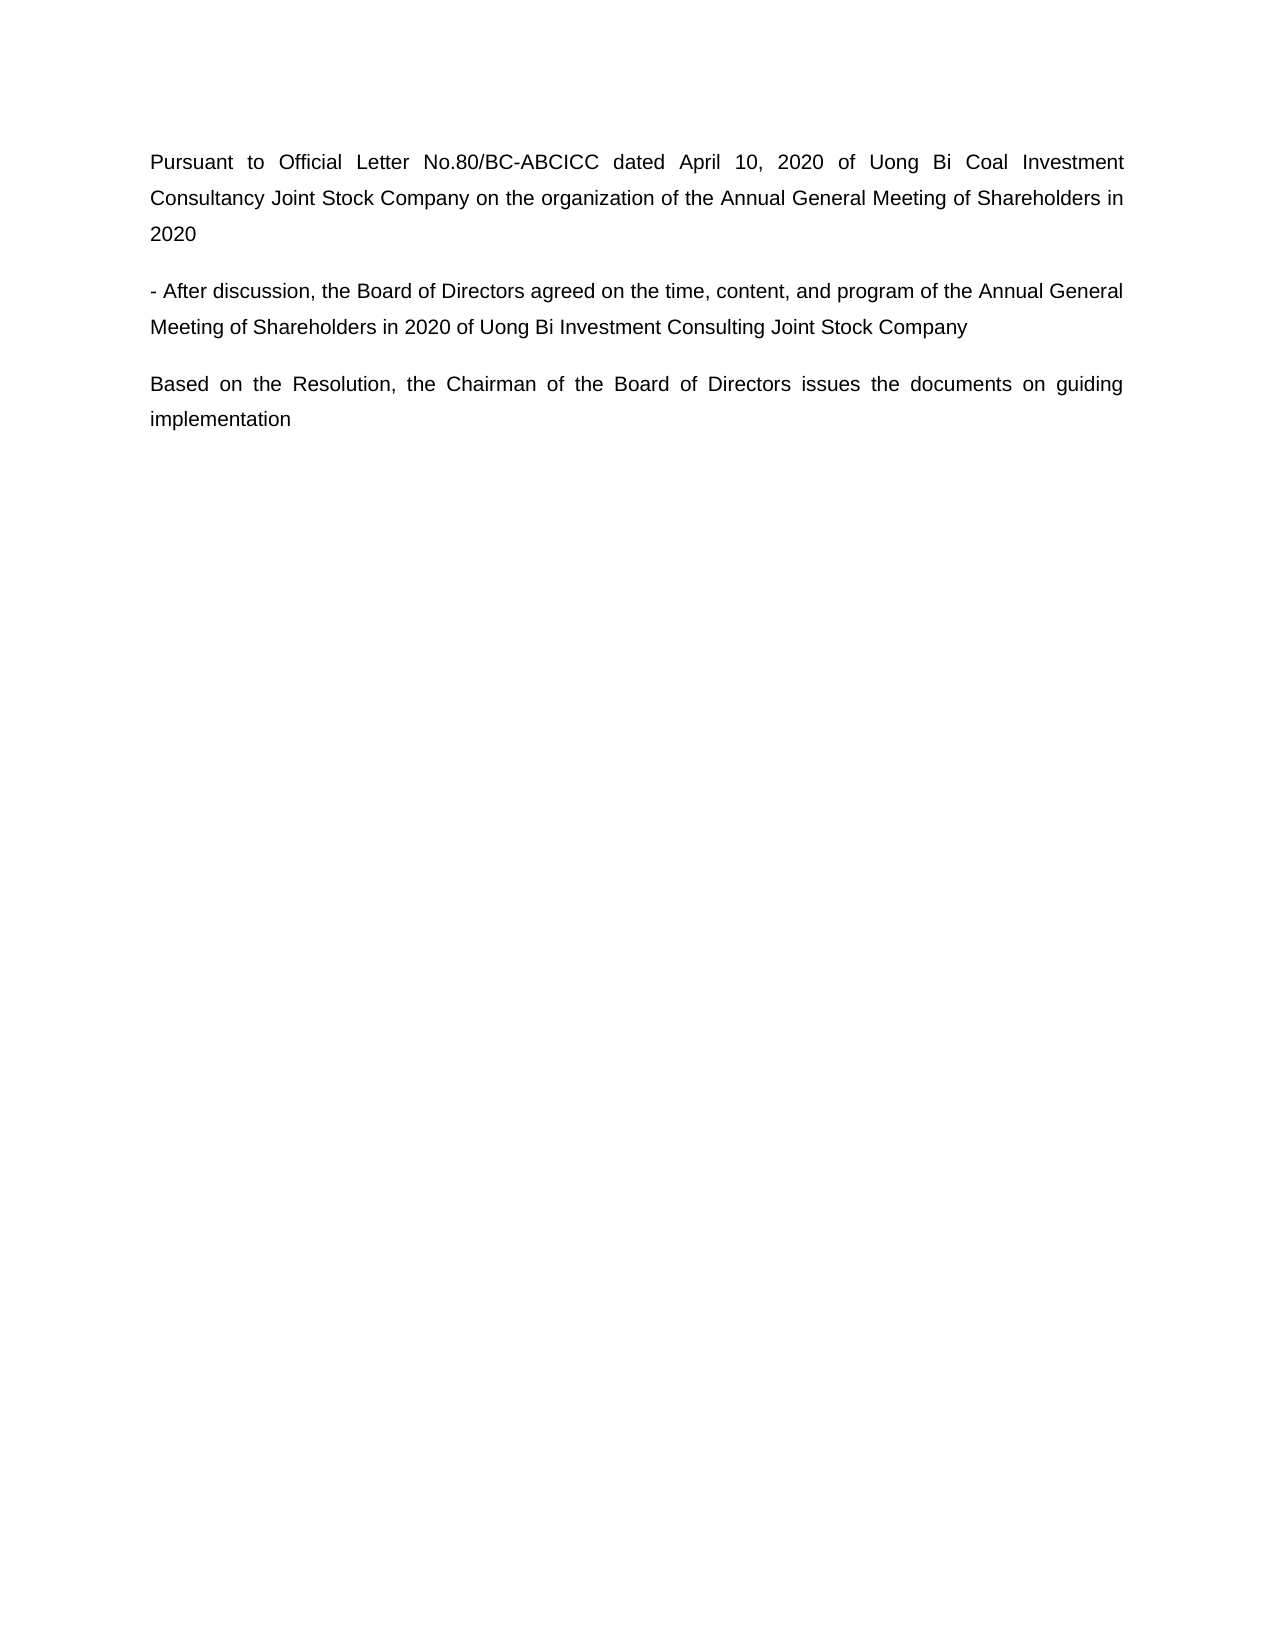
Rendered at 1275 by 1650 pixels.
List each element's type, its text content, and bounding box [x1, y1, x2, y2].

text - After discussion, the Board of Directors agreed on the time, content, and program of the Annual General Meeting of Shareholders in 2020 of Uong Bi Investment Consulting Joint Stock Company [150, 279, 1125, 338]
text Based on the Resolution, the Chairman of the Board of Directors issues the documents on guiding implementation [150, 371, 1125, 431]
text Pursuant to Official Letter No.80/BC-ABCICC dated April 10, 2020 of Uong Bi Coal Investment Consultancy Joint Stock Company on the organization of the Annual General Meeting of Shareholders in 2020 [150, 150, 1125, 246]
